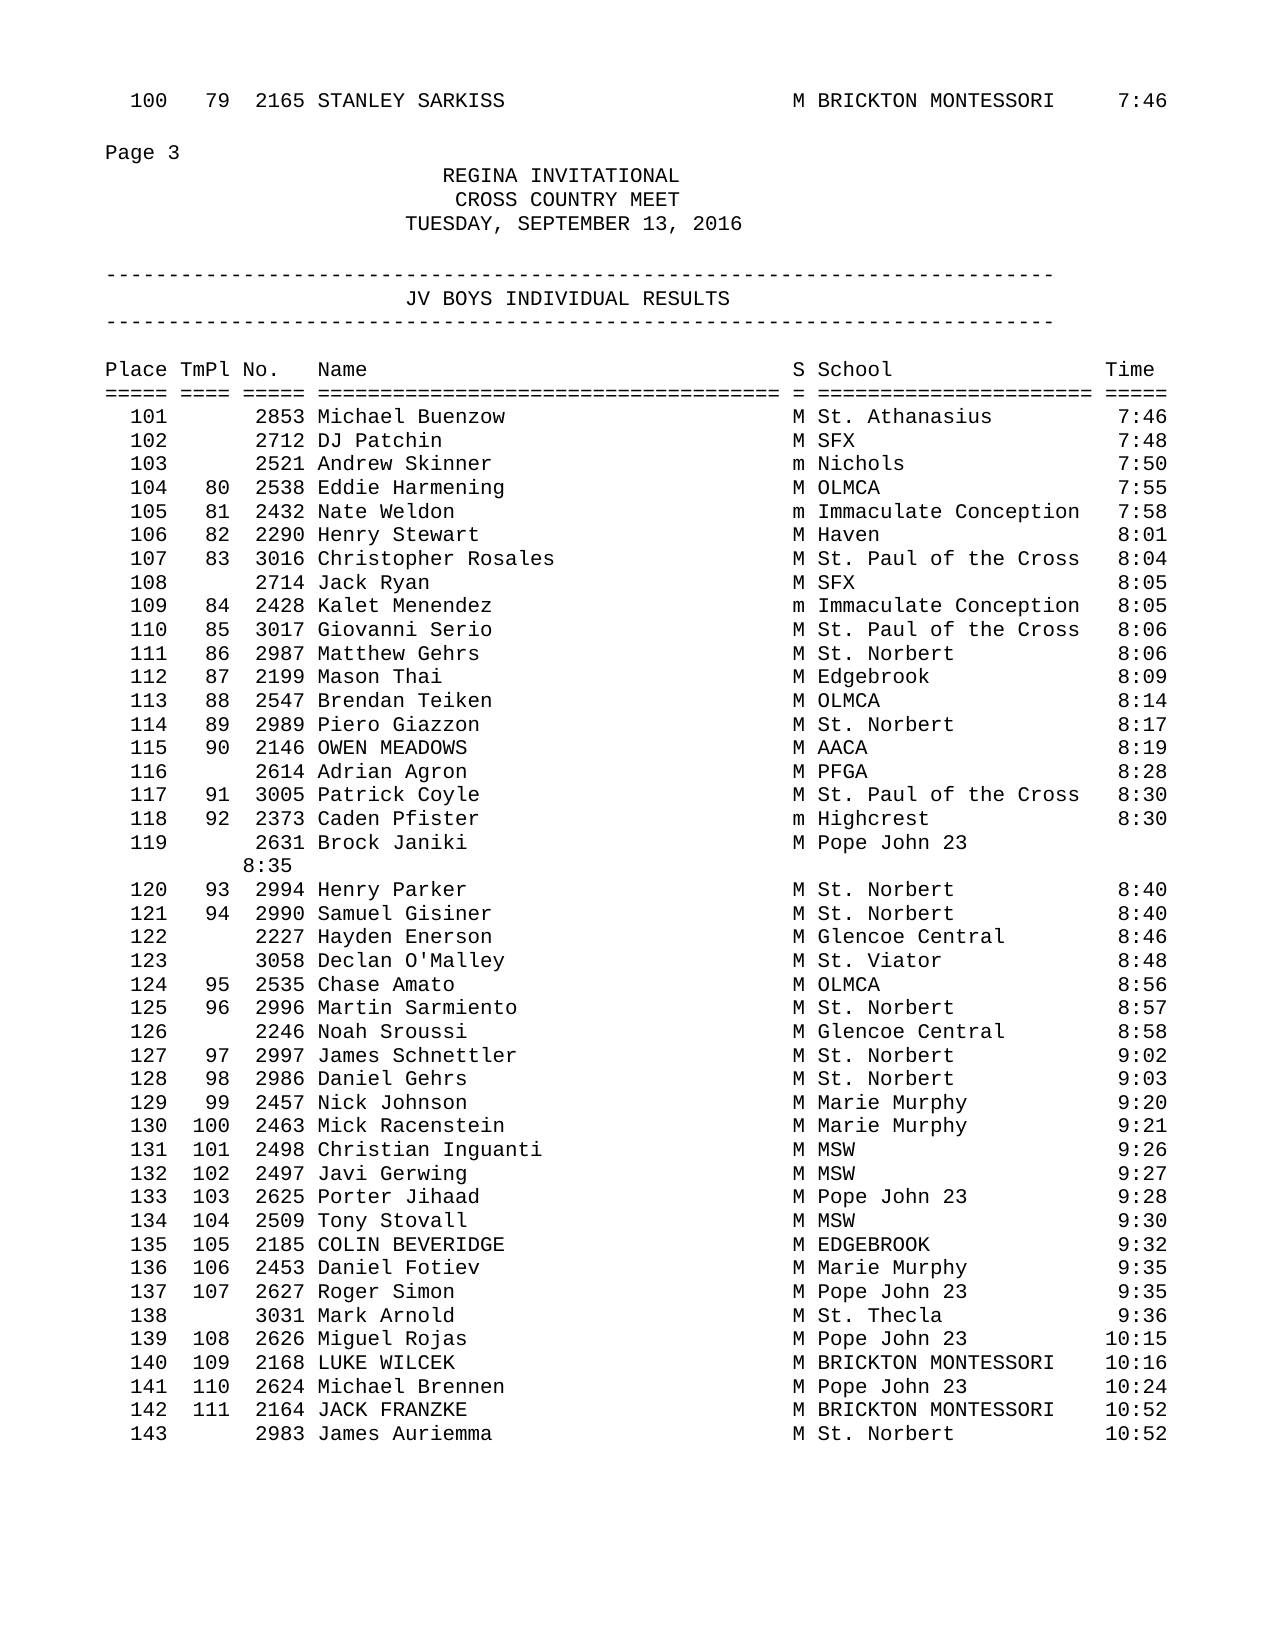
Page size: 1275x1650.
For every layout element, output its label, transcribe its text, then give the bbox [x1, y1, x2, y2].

text 114 89 2989 Piero Giazzon M St. Norbert 8:17 [105, 713, 1170, 737]
text 115 90 2146 OWEN MEADOWS M AACA 8:19 [105, 737, 1170, 761]
text Place TmPl No. Name S School Time [105, 359, 1170, 382]
text 103 2521 Andrew Skinner m Nichols 7:50 [105, 453, 1170, 477]
text 111 86 2987 Matthew Gehrs M St. Norbert 8:06 [105, 643, 1170, 666]
text 134 104 2509 Tony Stovall M MSW 9:30 [105, 1210, 1170, 1234]
text ---------------------------------------------------------------------------- [105, 264, 1170, 288]
text 102 2712 DJ Patchin M SFX 7:48 [105, 430, 1170, 453]
text 100 79 2165 STANLEY SARKISS M BRICKTON MONTESSORI 7:46 [105, 90, 1170, 114]
text 123 3058 Declan O'Malley M St. Viator 8:48 [105, 950, 1170, 974]
text 127 97 2997 James Schnettler M St. Norbert 9:02 [105, 1044, 1170, 1068]
text 129 99 2457 Nick Johnson M Marie Murphy 9:20 [105, 1092, 1170, 1116]
text 108 2714 Jack Ryan M SFX 8:05 [105, 572, 1170, 595]
text 110 85 3017 Giovanni Serio M St. Paul of the Cross 8:06 [105, 619, 1170, 643]
text 119 2631 Brock Janiki M Pope John 23 [105, 832, 1170, 855]
text 137 107 2627 Roger Simon M Pope John 23 9:35 [105, 1281, 1170, 1305]
text 143 2983 James Auriemma M St. Norbert 10:52 [105, 1423, 1170, 1447]
text 105 81 2432 Nate Weldon m Immaculate Conception 7:58 [105, 501, 1170, 524]
text 117 91 3005 Patrick Coyle M St. Paul of the Cross 8:30 [105, 784, 1170, 808]
text 135 105 2185 COLIN BEVERIDGE M EDGEBROOK 9:32 [105, 1234, 1170, 1257]
text 109 84 2428 Kalet Menendez m Immaculate Conception 8:05 [105, 595, 1170, 619]
text 131 101 2498 Christian Inguanti M MSW 9:26 [105, 1139, 1170, 1163]
text 104 80 2538 Eddie Harmening M OLMCA 7:55 [105, 477, 1170, 501]
text 138 3031 Mark Arnold M St. Thecla 9:36 [105, 1305, 1170, 1328]
text 101 2853 Michael Buenzow M St. Athanasius 7:46 [105, 406, 1170, 430]
text Page 3 [105, 114, 1170, 165]
text 141 110 2624 Michael Brennen M Pope John 23 10:24 [105, 1376, 1170, 1399]
text 112 87 2199 Mason Thai M Edgebrook 8:09 [105, 666, 1170, 690]
text 120 93 2994 Henry Parker M St. Norbert 8:40 [105, 879, 1170, 903]
text 133 103 2625 Porter Jihaad M Pope John 23 9:28 [105, 1186, 1170, 1210]
text 8:35 [105, 855, 1170, 879]
text 132 102 2497 Javi Gerwing M MSW 9:27 [105, 1163, 1170, 1186]
text 139 108 2626 Miguel Rojas M Pope John 23 10:15 [105, 1328, 1170, 1352]
text 142 111 2164 JACK FRANZKE M BRICKTON MONTESSORI 10:52 [105, 1399, 1170, 1423]
text 122 2227 Hayden Enerson M Glencoe Central 8:46 [105, 926, 1170, 950]
text CROSS COUNTRY MEET [105, 189, 1170, 213]
text JV BOYS INDIVIDUAL RESULTS [105, 288, 1170, 312]
text 107 83 3016 Christopher Rosales M St. Paul of the Cross 8:04 [105, 548, 1170, 572]
text 106 82 2290 Henry Stewart M Haven 8:01 [105, 524, 1170, 548]
text 125 96 2996 Martin Sarmiento M St. Norbert 8:57 [105, 997, 1170, 1021]
text 121 94 2990 Samuel Gisiner M St. Norbert 8:40 [105, 903, 1170, 926]
text 130 100 2463 Mick Racenstein M Marie Murphy 9:21 [105, 1116, 1170, 1139]
text 124 95 2535 Chase Amato M OLMCA 8:56 [105, 974, 1170, 997]
text 113 88 2547 Brendan Teiken M OLMCA 8:14 [105, 690, 1170, 713]
text 140 109 2168 LUKE WILCEK M BRICKTON MONTESSORI 10:16 [105, 1352, 1170, 1376]
text ---------------------------------------------------------------------------- [105, 312, 1170, 335]
text 126 2246 Noah Sroussi M Glencoe Central 8:58 [105, 1021, 1170, 1044]
text REGINA INVITATIONAL [105, 165, 1170, 189]
text 116 2614 Adrian Agron M PFGA 8:28 [105, 761, 1170, 784]
text 136 106 2453 Daniel Fotiev M Marie Murphy 9:35 [105, 1257, 1170, 1281]
text TUESDAY, SEPTEMBER 13, 2016 [105, 213, 1170, 236]
text ===== ==== ===== ===================================== = ====================== ===== [105, 382, 1170, 406]
text 128 98 2986 Daniel Gehrs M St. Norbert 9:03 [105, 1068, 1170, 1092]
text 118 92 2373 Caden Pfister m Highcrest 8:30 [105, 808, 1170, 832]
